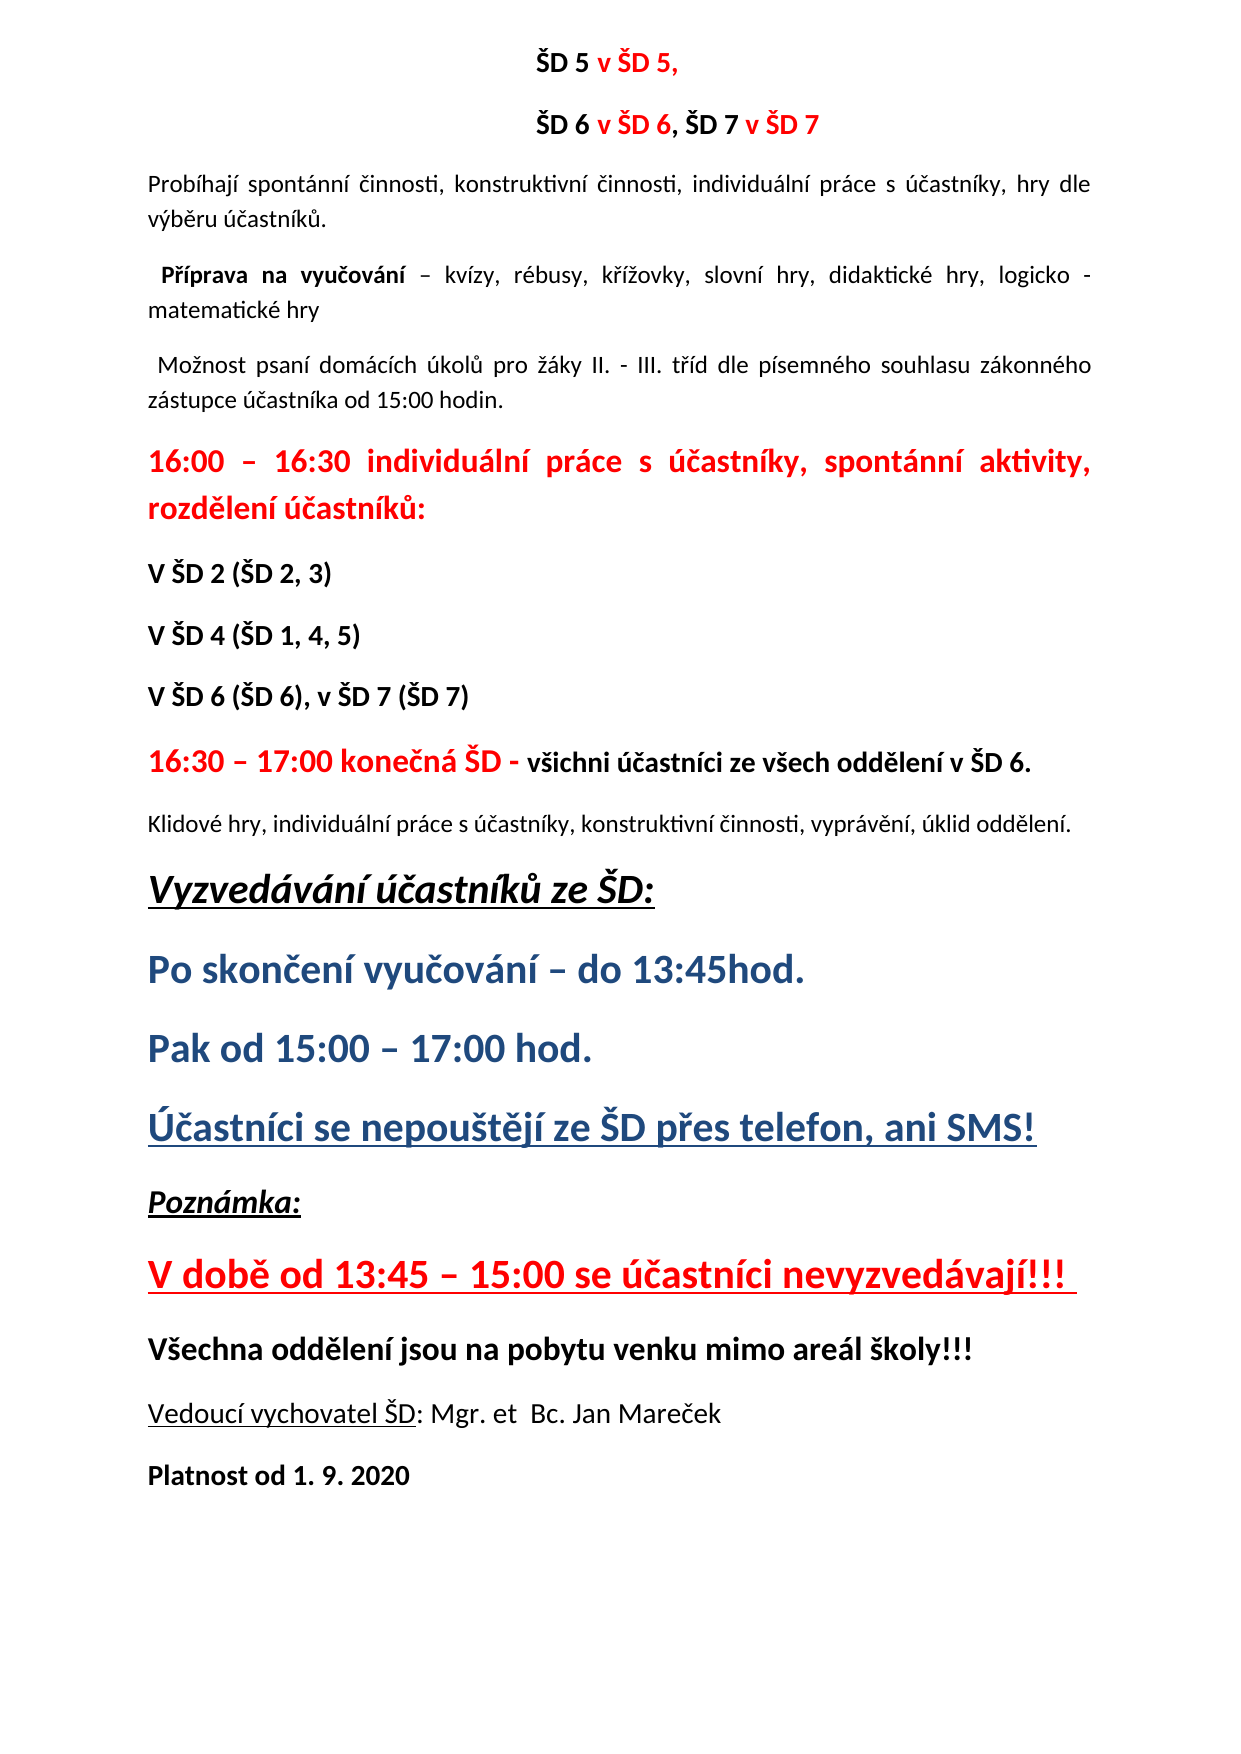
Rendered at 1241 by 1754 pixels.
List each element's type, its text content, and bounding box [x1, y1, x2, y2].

text Vedoucí vychovatel ŠD: Mgr. et Bc. Jan Mareček [148, 1395, 1093, 1431]
text ŠD 5 v ŠD 5, [148, 44, 1093, 80]
text Účastníci se nepouštějí ze ŠD přes telefon, ani SMS! [148, 1101, 1093, 1152]
text Pak od 15:00 – 17:00 hod. [148, 1022, 1093, 1073]
text 16:00 – 16:30 individuální práce s účastníky, spontánní aktivity, rozdělení účastníků: [148, 440, 1093, 528]
text Vyzvedávání účastníků ze ŠD: [148, 863, 1093, 914]
text V ŠD 2 (ŠD 2, 3) [148, 555, 1093, 590]
text Poznámka: [148, 1181, 1093, 1221]
text Možnost psaní domácích úkolů pro žáky II. - III. tříd dle písemného souhlasu zákonného zástupce účastníka od 15:00 hodin. [148, 349, 1093, 415]
text 16:30 – 17:00 konečná ŠD - všichni účastníci ze všech oddělení v ŠD 6. [148, 740, 1093, 781]
text Klidové hry, individuální práce s účastníky, konstruktivní činnosti, vyprávění, úklid oddělení. [148, 808, 1093, 838]
text Probíhají spontánní činnosti, konstruktivní činnosti, individuální práce s účastníky, hry dle výběru účastníků. [148, 168, 1093, 233]
text Příprava na vyučování – kvízy, rébusy, křížovky, slovní hry, didaktické hry, logicko - matematické hry [148, 259, 1093, 324]
text Po skončení vyučování – do 13:45hod. [148, 943, 1093, 994]
text V době od 13:45 – 15:00 se účastníci nevyzvedávají!!! [148, 1248, 1093, 1299]
text V ŠD 6 (ŠD 6), v ŠD 7 (ŠD 7) [148, 678, 1093, 714]
text Všechna oddělení jsou na pobytu venku mimo areál školy!!! [148, 1327, 1093, 1368]
text Platnost od 1. 9. 2020 [148, 1457, 1093, 1492]
text ŠD 6 v ŠD 6, ŠD 7 v ŠD 7 [148, 106, 1093, 142]
text V ŠD 4 (ŠD 1, 4, 5) [148, 617, 1093, 652]
